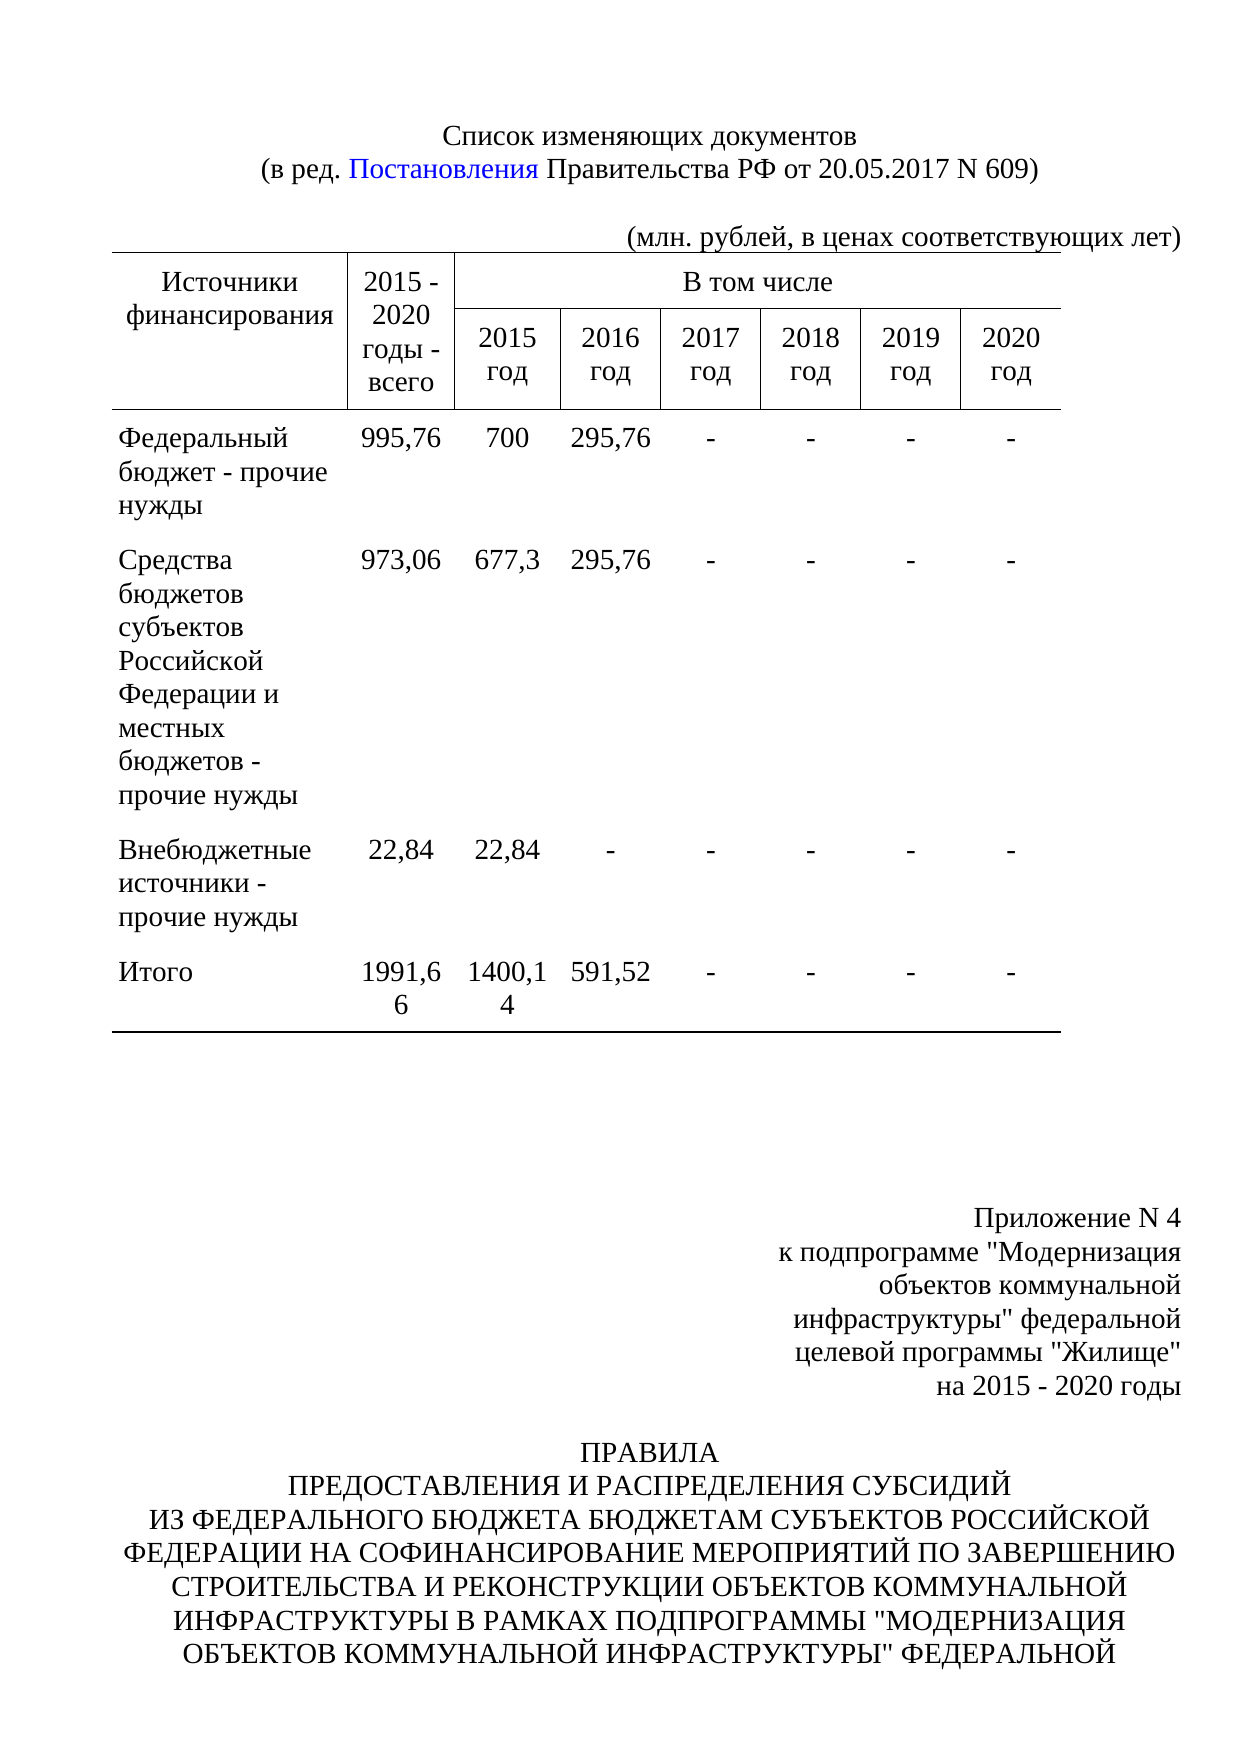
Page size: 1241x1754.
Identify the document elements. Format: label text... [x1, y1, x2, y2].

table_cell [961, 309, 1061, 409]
text инфраструктуры" федеральной [118, 1301, 1181, 1334]
text Список изменяющих документов [118, 118, 1181, 152]
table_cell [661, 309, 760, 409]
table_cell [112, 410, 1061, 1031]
text ОБЪЕКТОВ КОММУНАЛЬНОЙ ИНФРАСТРУКТУРЫ" ФЕДЕРАЛЬНОЙ [118, 1636, 1181, 1670]
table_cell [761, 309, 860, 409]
text (млн. рублей, в ценах соответствующих лет) [118, 219, 1181, 252]
text (в ред. Постановления Правительства РФ от 20.05.2017 N 609) [118, 152, 1181, 185]
text ФЕДЕРАЦИИ НА СОФИНАНСИРОВАНИЕ МЕРОПРИЯТИЙ ПО ЗАВЕРШЕНИЮ [118, 1536, 1181, 1569]
text Приложение N 4 [118, 1200, 1181, 1234]
text целевой программы "Жилище" [118, 1334, 1181, 1368]
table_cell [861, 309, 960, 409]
text ПРЕДОСТАВЛЕНИЯ И РАСПРЕДЕЛЕНИЯ СУБСИДИЙ [118, 1468, 1181, 1502]
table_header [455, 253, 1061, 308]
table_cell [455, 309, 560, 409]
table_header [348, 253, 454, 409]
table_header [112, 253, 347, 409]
text ПРАВИЛА [118, 1435, 1181, 1468]
text к подпрограмме "Модернизация [118, 1234, 1181, 1267]
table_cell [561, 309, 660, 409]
text ИЗ ФЕДЕРАЛЬНОГО БЮДЖЕТА БЮДЖЕТАМ СУБЪЕКТОВ РОССИЙСКОЙ [118, 1502, 1181, 1536]
text на 2015 - 2020 годы [118, 1368, 1181, 1401]
text СТРОИТЕЛЬСТВА И РЕКОНСТРУКЦИИ ОБЪЕКТОВ КОММУНАЛЬНОЙ [118, 1569, 1181, 1603]
text ИНФРАСТРУКТУРЫ В РАМКАХ ПОДПРОГРАММЫ "МОДЕРНИЗАЦИЯ [118, 1603, 1181, 1636]
text объектов коммунальной [118, 1267, 1181, 1301]
